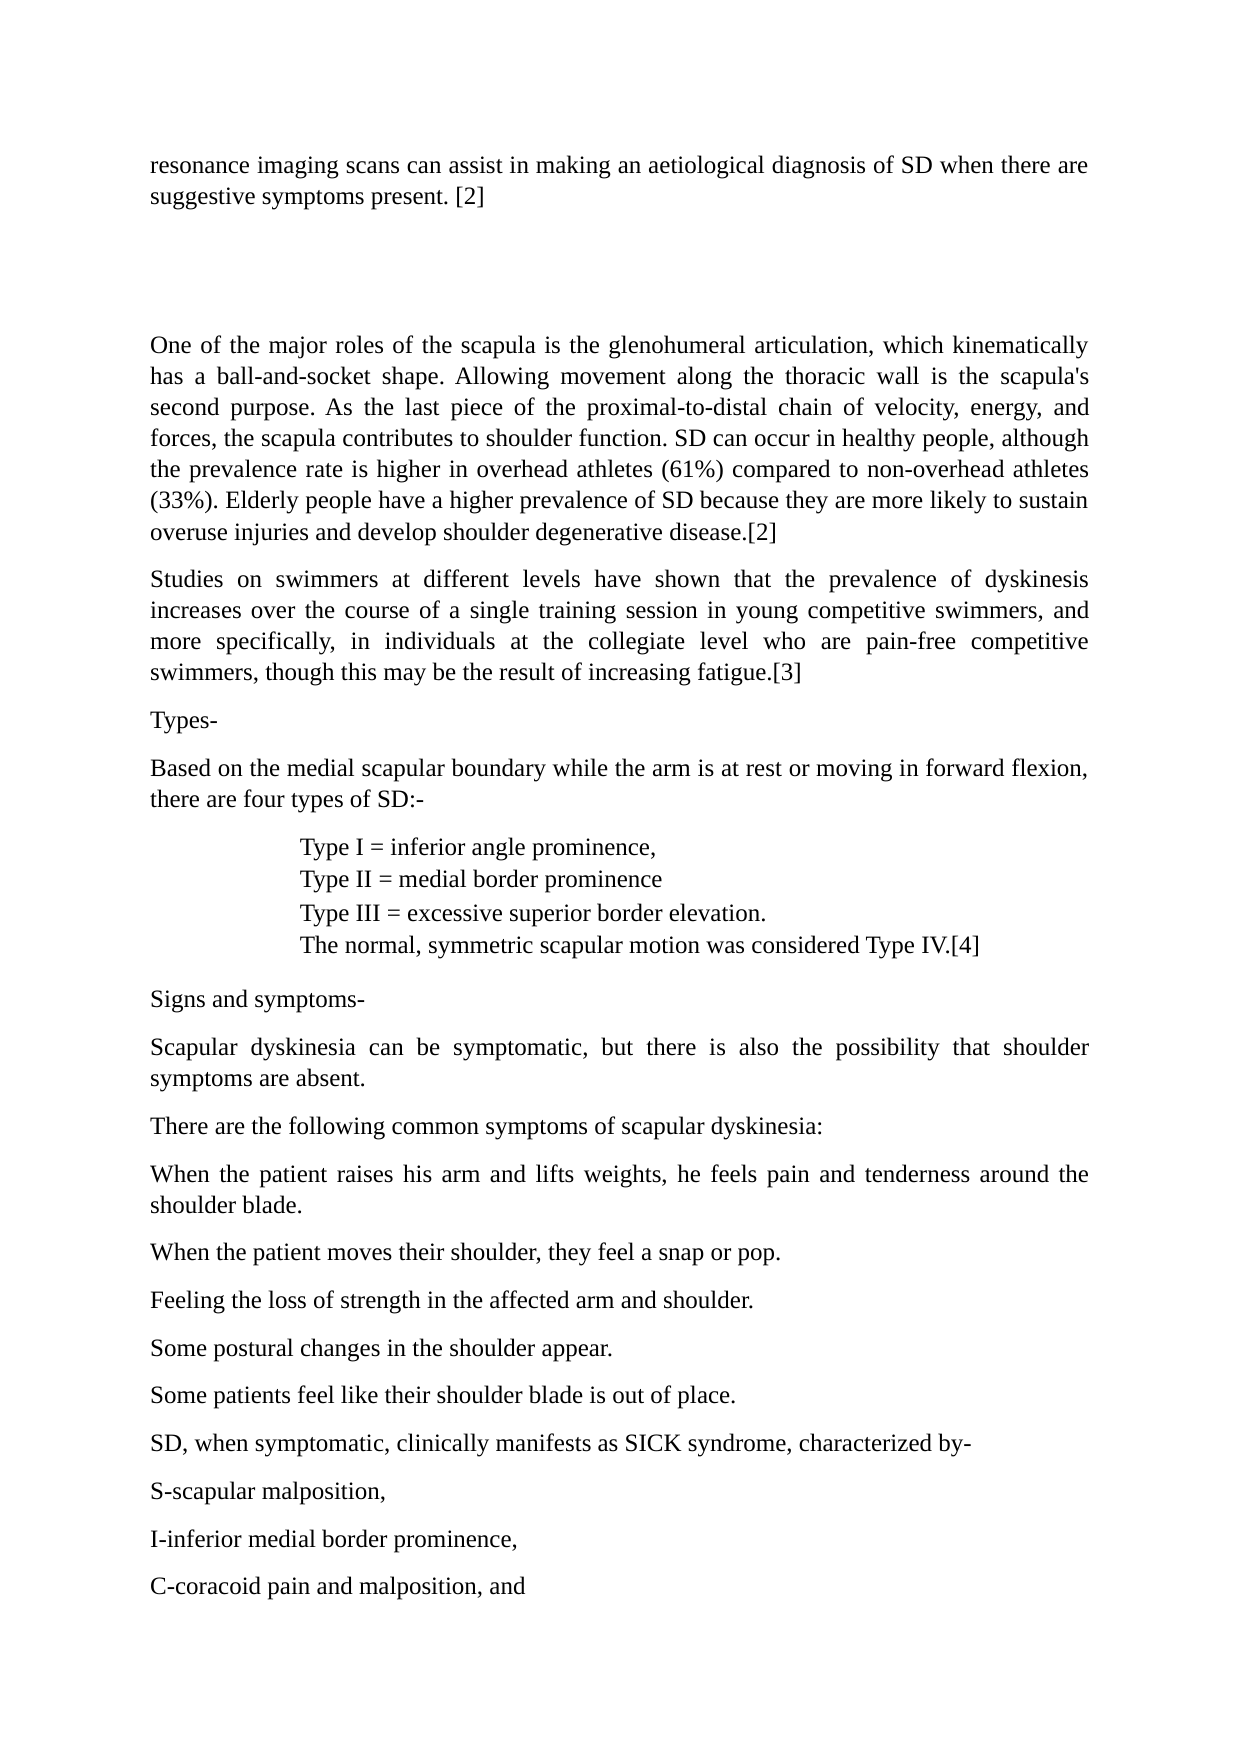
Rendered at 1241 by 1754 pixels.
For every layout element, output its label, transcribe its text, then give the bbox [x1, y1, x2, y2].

text When the patient moves their shoulder, they feel a snap or pop. [150, 1237, 1090, 1266]
text C-coracoid pain and malposition, and [150, 1571, 1090, 1600]
text Feeling the loss of strength in the affected arm and shoulder. [150, 1285, 1090, 1314]
text Based on the medial scapular boundary while the arm is at rest or moving in forward flexion, there are four types of SD:- [150, 753, 1090, 813]
list Type I = inferior angle prominence, [225, 832, 1090, 860]
text Some postural changes in the shoulder appear. [150, 1333, 1090, 1362]
text SD, when symptomatic, clinically manifests as SICK syndrome, characterized by- [150, 1428, 1090, 1457]
text Scapular dyskinesia can be symptomatic, but there is also the possibility that shoulder symptoms are absent. [150, 1032, 1090, 1092]
text There are the following common symptoms of scapular dyskinesia: [150, 1111, 1090, 1140]
text Types- [150, 705, 1090, 734]
list Type II = medial border prominence [225, 864, 1090, 893]
text I-inferior medial border prominence, [150, 1524, 1090, 1552]
text One of the major roles of the scapula is the glenohumeral articulation, which kinematically has a ball-and-socket shape. Allowing movement along the thoracic wall is the scapula's second purpose. As the last piece of the proximal-to-distal chain of velocity, energy, and forces, the scapula contributes to shoulder function. SD can occur in healthy people, although the prevalence rate is higher in overhead athletes (61%) compared to non-overhead athletes (33%). Elderly people have a higher prevalence of SD because they are more likely to sustain overuse injuries and develop shoulder degenerative disease.[2] [150, 330, 1090, 545]
text When the patient raises his arm and lifts weights, he feels pain and tenderness around the shoulder blade. [150, 1159, 1090, 1218]
list The normal, symmetric scapular motion was considered Type IV.[4] [225, 931, 1090, 959]
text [150, 150, 1090, 210]
list Type III = excessive superior border elevation. [225, 898, 1090, 926]
text Signs and symptoms- [150, 984, 1090, 1013]
text Some patients feel like their shoulder blade is out of place. [150, 1381, 1090, 1409]
text S-scapular malposition, [150, 1476, 1090, 1505]
text Studies on swimmers at different levels have shown that the prevalence of dyskinesis increases over the course of a single training session in young competitive swimmers, and more specifically, in individuals at the collegiate level who are pain-free competitive swimmers, though this may be the result of increasing fatigue.[3] [150, 564, 1090, 686]
